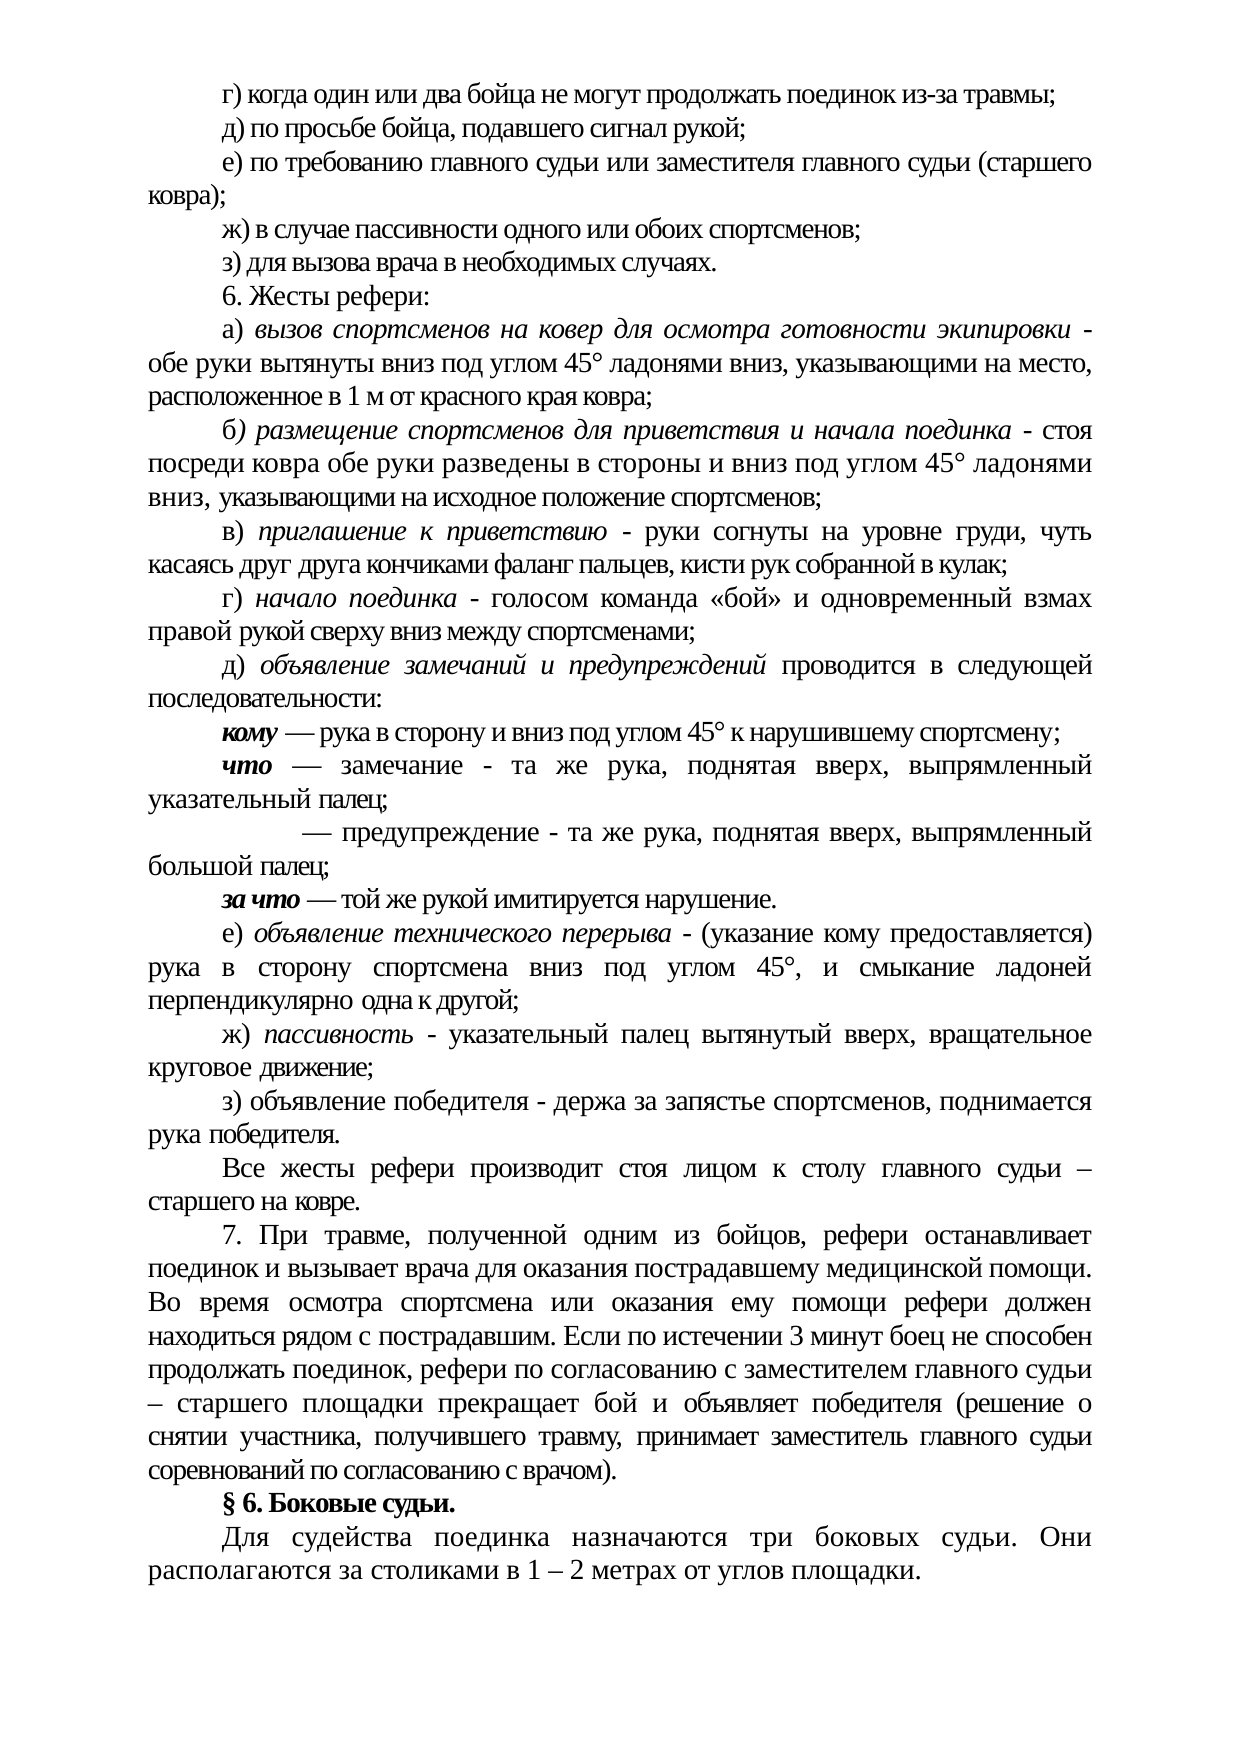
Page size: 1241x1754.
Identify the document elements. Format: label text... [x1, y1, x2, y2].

text 6. Жесты рефери: [148, 278, 1093, 311]
text д) объявление замечаний и предупреждений проводится в следующей последовательности: [148, 647, 1093, 714]
text § 6. Боковые судьи. [148, 1485, 1093, 1519]
text 7. При травме, полученной одним из бойцов, рефери останавливает поединок и вызывает врача для оказания пострадавшему медицинской помощи. Во время осмотра спортсмена или оказания ему помощи рефери должен находиться рядом с пострадавшим. Если по истечении 3 минут боец не способен продолжать поединок, рефери по согласованию с заместителем главного судьи – старшего площадки прекращает бой и объявляет победителя (решение о снятии участника, получившего травму, принимает заместитель главного судьи соревнований по согласованию с врачом). [148, 1217, 1093, 1485]
text за что — той же рукой имитируется нарушение. [148, 882, 1093, 915]
text ж) в случае пассивности одного или обоих спортсменов; [148, 211, 1093, 244]
text — предупреждение - та же рука, поднятая вверх, выпрямленный большой палец; [148, 814, 1093, 882]
text Все жесты рефери производит стоя лицом к столу главного судьи – старшего на ковре. [148, 1150, 1093, 1217]
text е) по требованию главного судьи или заместителя главного судьи (старшего ковра); [148, 144, 1093, 211]
text а) вызов спортсменов на ковер для осмотра готовности экипировки - обе руки вытянуты вниз под углом 45° ладонями вниз, указывающими на место, расположенное в 1 м от красного края ковра; [148, 311, 1093, 412]
text з) объявление победителя - держа за запястье спортсменов, поднимается рука победителя. [148, 1083, 1093, 1150]
text ж) пассивность - указательный палец вытянутый вверх, вращательное круговое движение; [148, 1016, 1093, 1083]
text е) объявление технического перерыва - (указание кому предоставляется) рука в сторону спортсмена вниз под углом 45°, и смыкание ладоней перпендикулярно одна к другой; [148, 915, 1093, 1016]
text что — замечание - та же рука, поднятая вверх, выпрямленный указательный палец; [148, 747, 1093, 814]
text г) начало поединка - голосом команда «бой» и одновременный взмах правой рукой сверху вниз между спортсменами; [148, 580, 1093, 647]
text Для судейства поединка назначаются три боковых судьи. Они располагаются за столиками в 1 – 2 метрах от углов площадки. [148, 1519, 1093, 1586]
text з) для вызова врача в необходимых случаях. [148, 244, 1093, 278]
text б) размещение спортсменов для приветствия и начала поединка - стоя посреди ковра обе руки разведены в стороны и вниз под углом 45° ладонями вниз, указывающими на исходное положение спортсменов; [148, 412, 1093, 513]
text г) когда один или два бойца не могут продолжать поединок из-за травмы; [148, 77, 1093, 110]
text в) приглашение к приветствию - руки согнуты на уровне груди, чуть касаясь друг друга кончиками фаланг пальцев, кисти рук собранной в кулак; [148, 513, 1093, 580]
text д) по просьбе бойца, подавшего сигнал рукой; [148, 110, 1093, 144]
text кому — рука в сторону и вниз под углом 45° к нарушившему спортсмену; [148, 714, 1093, 747]
